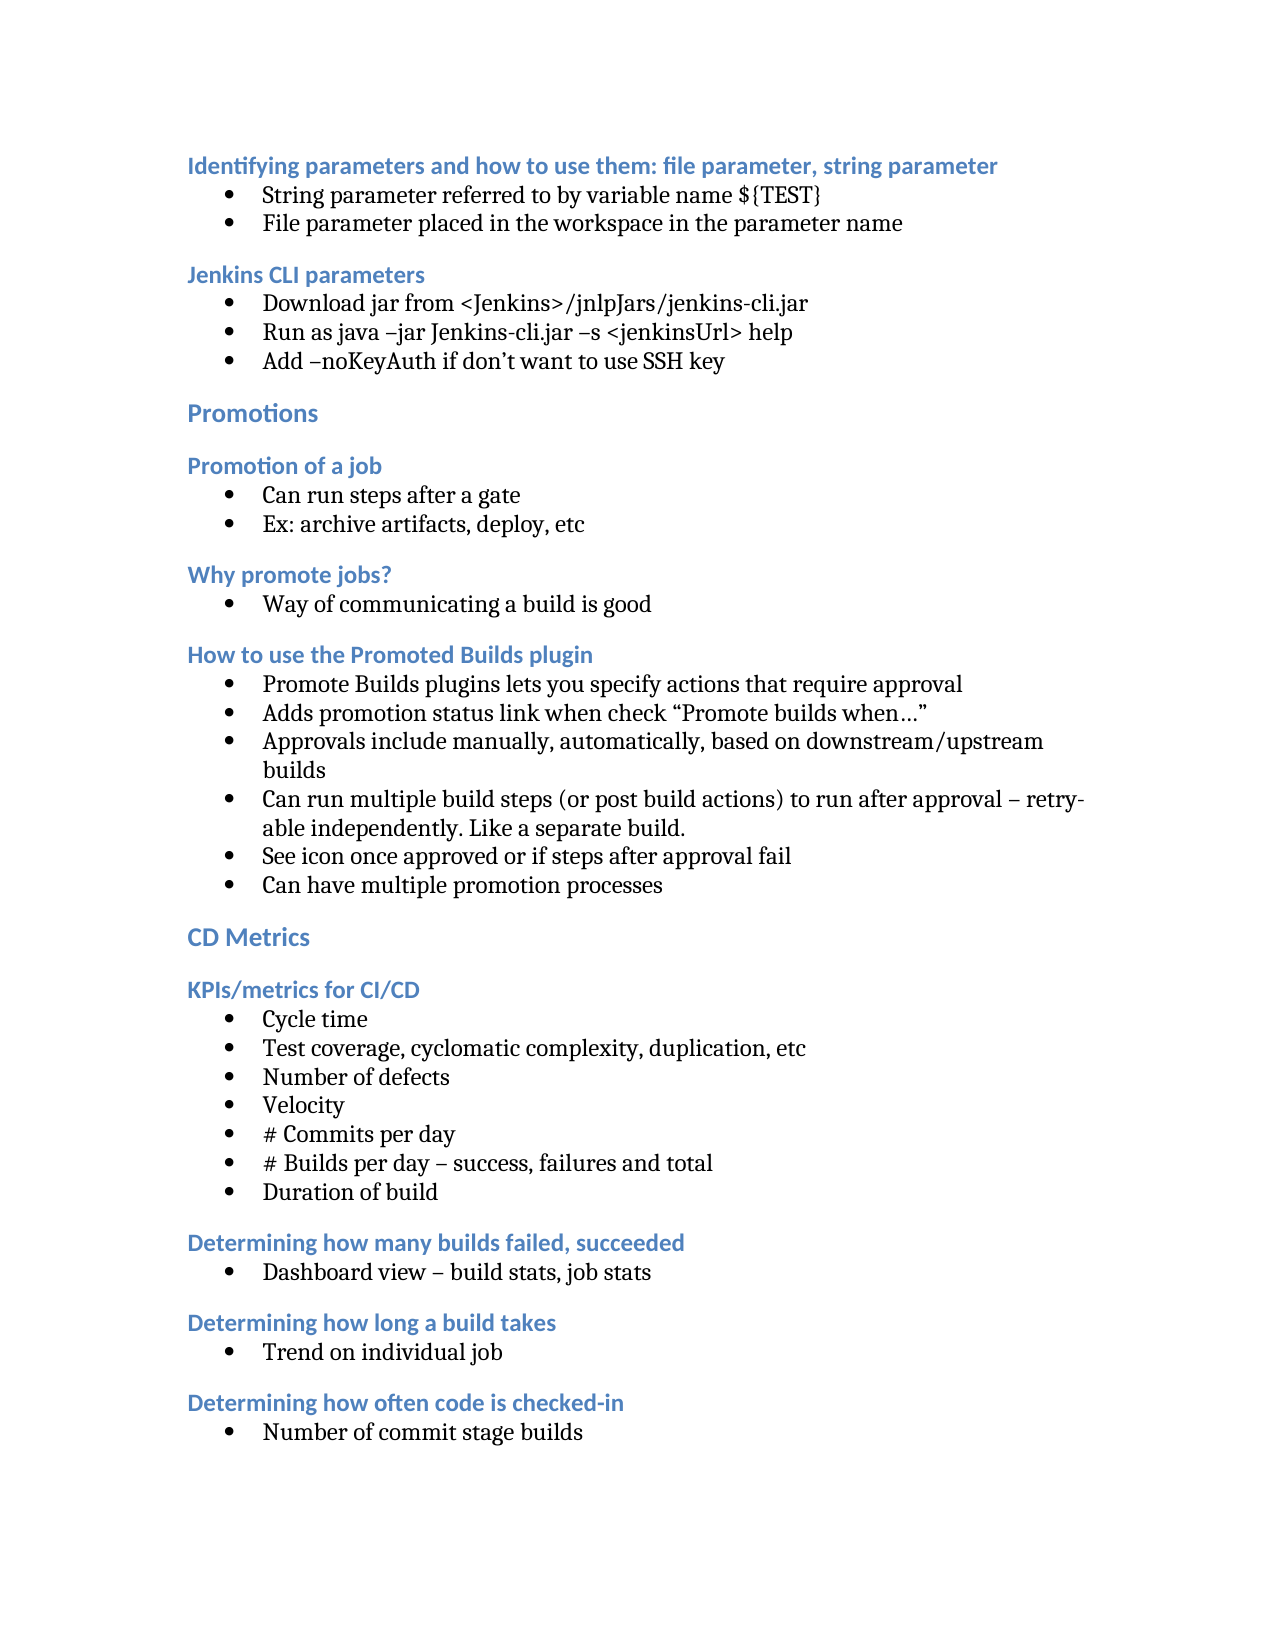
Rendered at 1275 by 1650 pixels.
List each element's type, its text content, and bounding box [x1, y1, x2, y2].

list Can have multiple promotion processes [225, 871, 1087, 900]
list Duration of build [225, 1177, 1087, 1206]
list Dashboard view – build stats, job stats [225, 1258, 1087, 1286]
list Can run multiple build steps (or post build actions) to run after approval – retry-able independently. Like a separate build. [225, 785, 1087, 842]
list Trend on individual job [225, 1338, 1087, 1366]
subtitle KPIs/metrics for CI/CD [187, 974, 1087, 1005]
list See icon once approved or if steps after approval fail [225, 842, 1087, 871]
subtitle CD Metrics [187, 921, 1087, 954]
list # Commits per day [225, 1120, 1087, 1149]
list Velocity [225, 1091, 1087, 1120]
list Way of communicating a build is good [225, 590, 1087, 618]
list # Builds per day – success, failures and total [225, 1149, 1087, 1177]
list Can run steps after a gate [225, 481, 1087, 509]
subtitle Determining how often code is checked-in [187, 1387, 1087, 1418]
list Ex: archive artifacts, deploy, etc [225, 509, 1087, 538]
subtitle Promotion of a job [187, 450, 1087, 481]
list String parameter referred to by variable name ${TEST} [225, 181, 1087, 209]
subtitle Determining how many builds failed, succeeded [187, 1227, 1087, 1258]
list Download jar from <Jenkins>/jnlpJars/jenkins-cli.jar [225, 289, 1087, 318]
list Adds promotion status link when check “Promote builds when…” [225, 698, 1087, 727]
subtitle Determining how long a build takes [187, 1307, 1087, 1338]
list Test coverage, cyclomatic complexity, duplication, etc [225, 1034, 1087, 1062]
list Number of commit stage builds [225, 1418, 1087, 1447]
list File parameter placed in the workspace in the parameter name [225, 209, 1087, 238]
list Run as java –jar Jenkins-cli.jar –s <jenkinsUrl> help [225, 318, 1087, 347]
subtitle How to use the Promoted Builds plugin [187, 639, 1087, 670]
list Promote Builds plugins lets you specify actions that require approval [225, 670, 1087, 698]
subtitle Identifying parameters and how to use them: file parameter, string parameter [187, 150, 1087, 181]
subtitle Why promote jobs? [187, 559, 1087, 590]
list Add –noKeyAuth if don’t want to use SSH key [225, 347, 1087, 376]
list Number of defects [225, 1062, 1087, 1091]
list Cycle time [225, 1005, 1087, 1034]
subtitle Promotions [187, 396, 1087, 429]
subtitle Jenkins CLI parameters [187, 259, 1087, 289]
list Approvals include manually, automatically, based on downstream/upstream builds [225, 727, 1087, 785]
